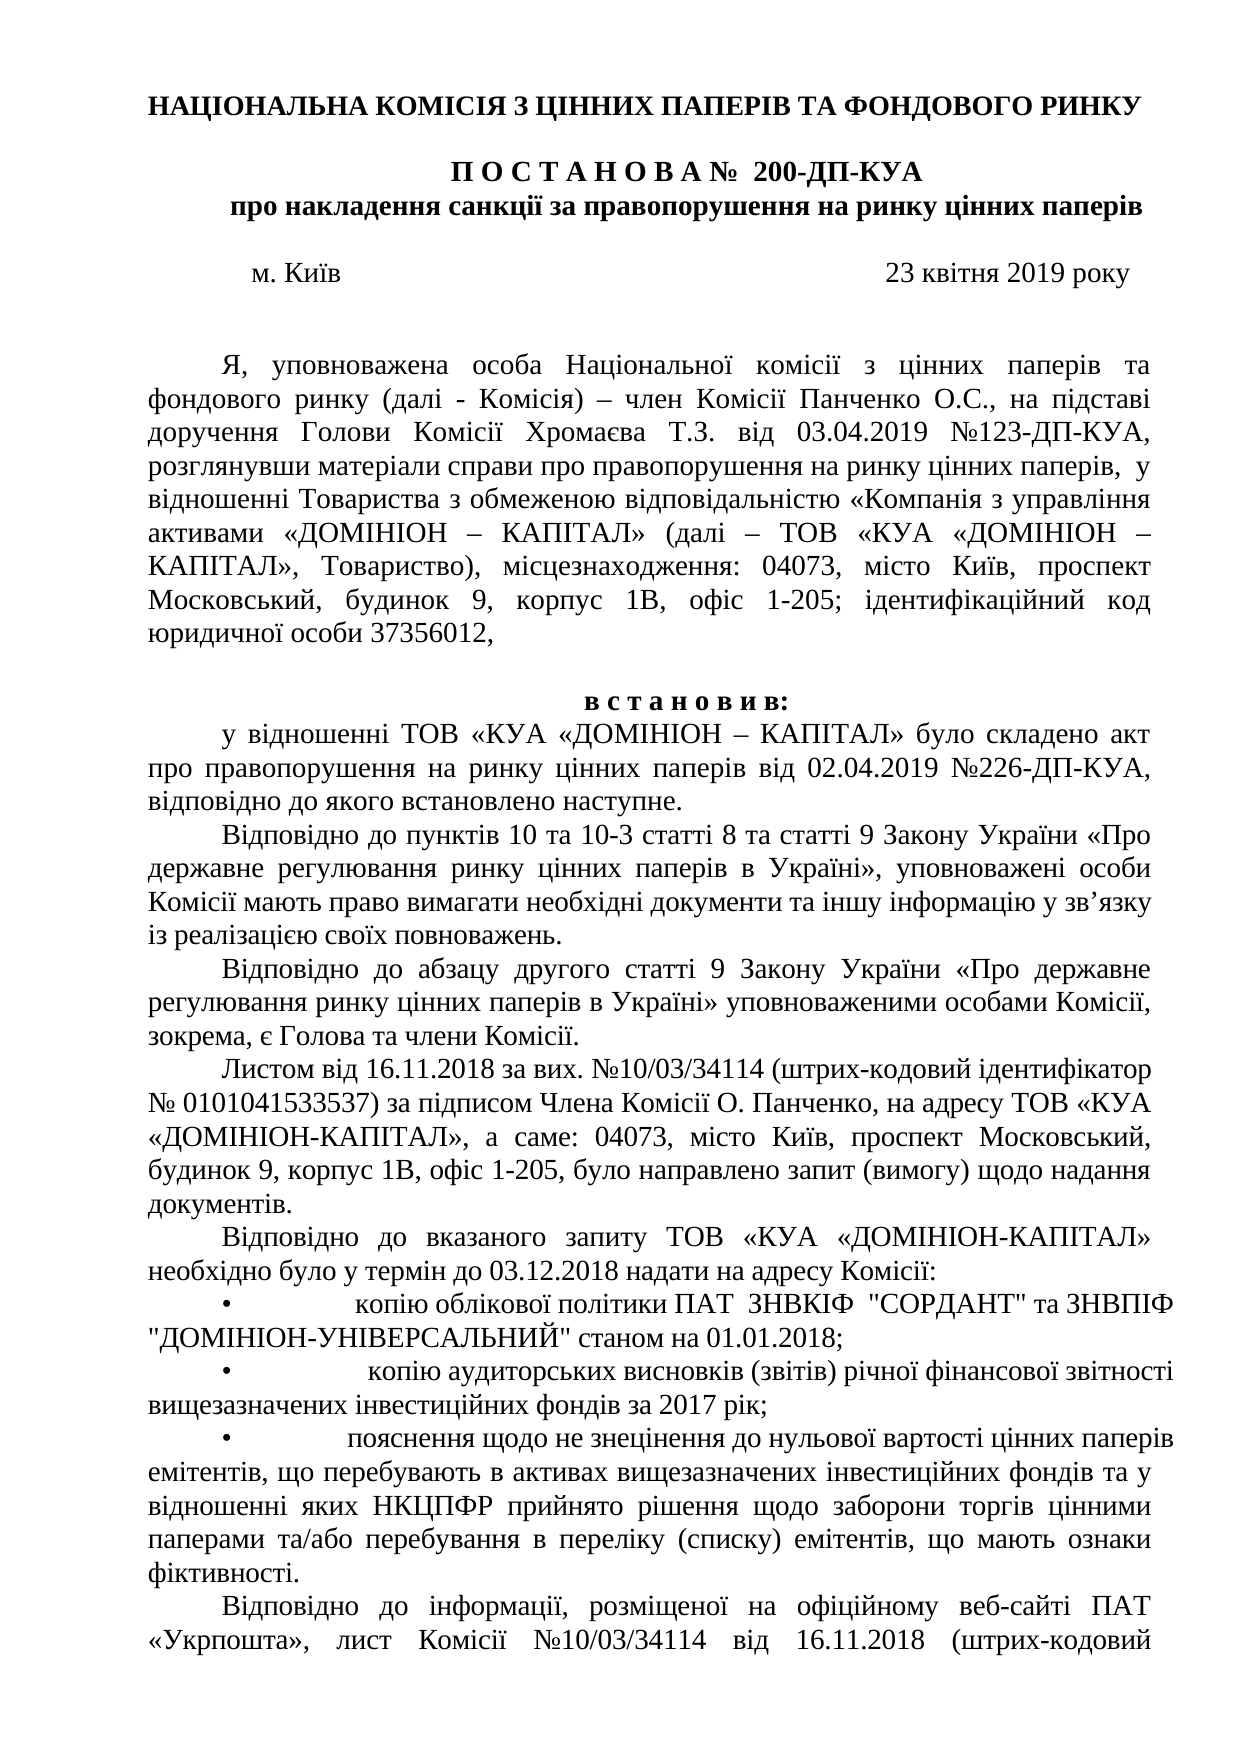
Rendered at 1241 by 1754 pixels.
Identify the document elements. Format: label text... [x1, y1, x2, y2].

text • пояснення щодо не знецінення до нульової вартості цінних паперів емітентів, що перебувають в активах вищезазначених інвестиційних фондів та у відношенні яких НКЦПФР прийнято рішення щодо заборони торгів цінними паперами та/або перебування в переліку (списку) емітентів, що мають ознаки фіктивності. [148, 1421, 1152, 1588]
text • копію облікової політики ПАТ ЗНВКІФ "СОРДАНТ" та ЗНВПІФ "ДОМIНIОН-УНIВЕРСАЛЬНИЙ" станом на 01.01.2018; [148, 1286, 1152, 1353]
text Відповідно до вказаного запиту ТОВ «КУА «ДОМІНІОН-КАПІТАЛ» необхідно було у термін до 03.12.2018 надати на адресу Комісії: [148, 1219, 1152, 1286]
text П О С Т А Н О В А № 200-ДП-КУА [148, 154, 1152, 188]
text в с т а н о в и в: [148, 683, 1152, 716]
text Я, уповноважена особа Національної комісії з цінних паперів та фондового ринку (далі - Комісія) – член Комісії Панченко О.С., на підставі доручення Голови Комісії Хромаєва Т.З. від 03.04.2019 №123-ДП-КУА, розглянувши матеріали справи про правопорушення на ринку цінних паперів, у відношенні Товариства з обмеженою відповідальністю «Компанія з управління активами «ДОМІНІОН – КАПІТАЛ» (далі – ТОВ «КУА «ДОМІНІОН – КАПІТАЛ», Товариство), місцезнаходження: 04073, місто Київ, проспект Московський, будинок 9, корпус 1В, офіс 1-205; ідентифікаційний код юридичної особи 37356012, [148, 347, 1152, 649]
text м. Київ 23 квітня 2019 року [177, 255, 1152, 289]
text про накладення санкції за правопорушення на ринку цінних паперів [148, 188, 1152, 222]
text Відповідно до пунктів 10 та 10-3 статті 8 та статті 9 Закону України «Про державне регулювання ринку цінних паперів в Україні», уповноважені особи Комісії мають право вимагати необхідні документи та іншу інформацію у зв’язку із реалізацією своїх повноважень. [148, 817, 1152, 951]
text Листом від 16.11.2018 за вих. №10/03/34114 (штрих-кодовий ідентифікатор № 0101041533537) за підписом Члена Комісії О. Панченко, на адресу ТОВ «КУА «ДОМІНІОН-КАПІТАЛ», а саме: 04073, місто Київ, проспект Московський, будинок 9, корпус 1В, офіс 1-205, було направлено запит (вимогу) щодо надання документів. [148, 1052, 1152, 1219]
text • копію аудиторських висновків (звітів) річної фінансової звітності вищезазначених інвестиційних фондів за 2017 рік; [148, 1353, 1152, 1421]
text у відношенні ТОВ «КУА «ДОМІНІОН – КАПІТАЛ» було складено акт про правопорушення на ринку цінних паперів від 02.04.2019 №226-ДП-КУА, відповідно до якого встановлено наступне. [148, 716, 1152, 817]
text Відповідно до абзацу другого статті 9 Закону України «Про державне регулювання ринку цінних паперів в Україні» уповноваженими особами Комісії, зокрема, є Голова та члени Комісії. [148, 951, 1152, 1052]
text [148, 1588, 1152, 1655]
text НАЦІОНАЛЬНА КОМІСІЯ З ЦІННИХ ПАПЕРІВ ТА ФОНДОВОГО РИНКУ [148, 88, 1152, 121]
